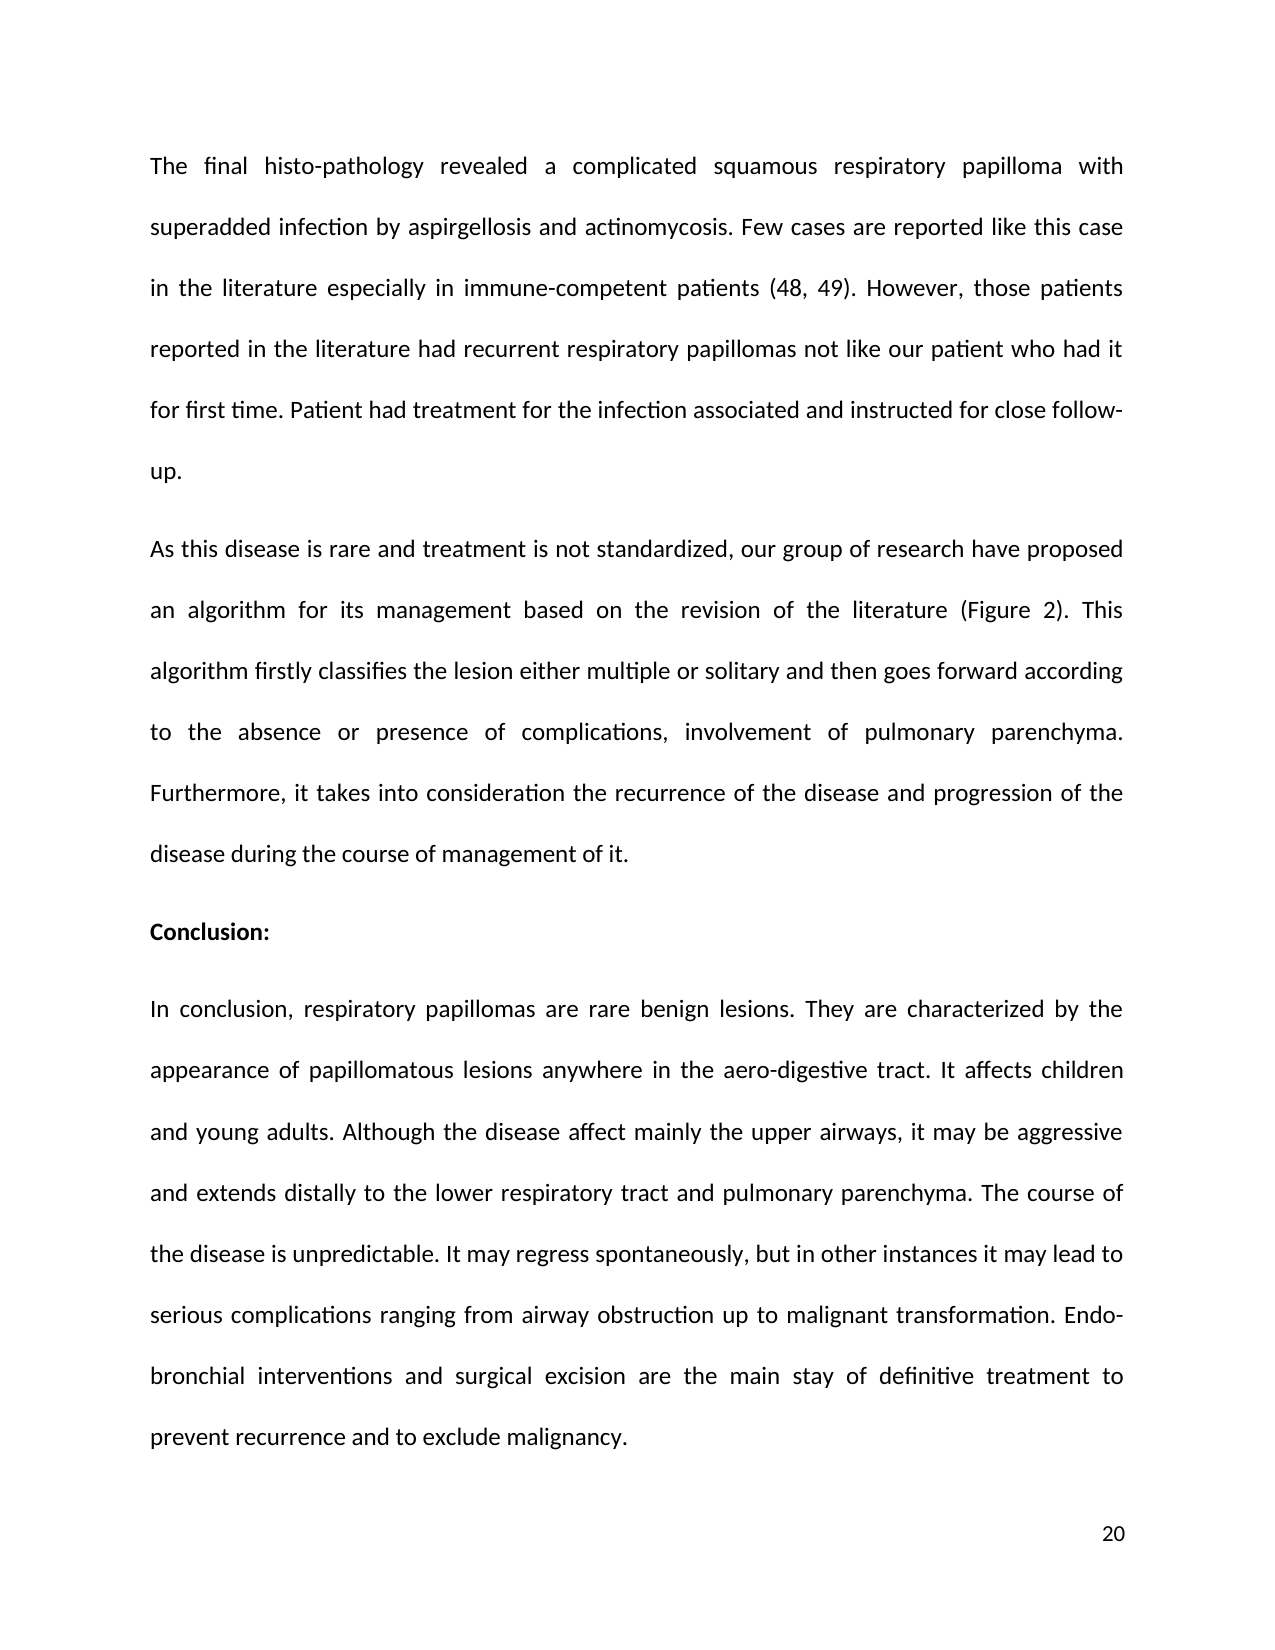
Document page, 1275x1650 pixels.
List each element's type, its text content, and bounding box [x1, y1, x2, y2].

text The final histo-pathology revealed a complicated squamous respiratory papilloma with superadded infection by aspirgellosis and actinomycosis. Few cases are reported like this case in the literature especially in immune-competent patients (48, 49). However, those patients reported in the literature had recurrent respiratory papillomas not like our patient who had it for first time. Patient had treatment for the infection associated and instructed for close follow-up. [150, 150, 1125, 486]
text In conclusion, respiratory papillomas are rare benign lesions. They are characterized by the appearance of papillomatous lesions anywhere in the aero-digestive tract. It affects children and young adults. Although the disease affect mainly the upper airways, it may be aggressive and extends distally to the lower respiratory tract and pulmonary parenchyma. The course of the disease is unpredictable. It may regress spontaneously, but in other instances it may lead to serious complications ranging from airway obstruction up to malignant transformation. Endo-bronchial interventions and surgical excision are the main stay of definitive treatment to prevent recurrence and to exclude malignancy. [150, 993, 1125, 1451]
text As this disease is rare and treatment is not standardized, our group of research have proposed an algorithm for its management based on the revision of the literature (Figure 2). This algorithm firstly classifies the lesion either multiple or solitary and then goes forward according to the absence or presence of complications, involvement of pulmonary parenchyma. Furthermore, it takes into consideration the recurrence of the disease and progression of the disease during the course of management of it. [150, 533, 1125, 869]
text Conclusion: [150, 916, 1125, 946]
